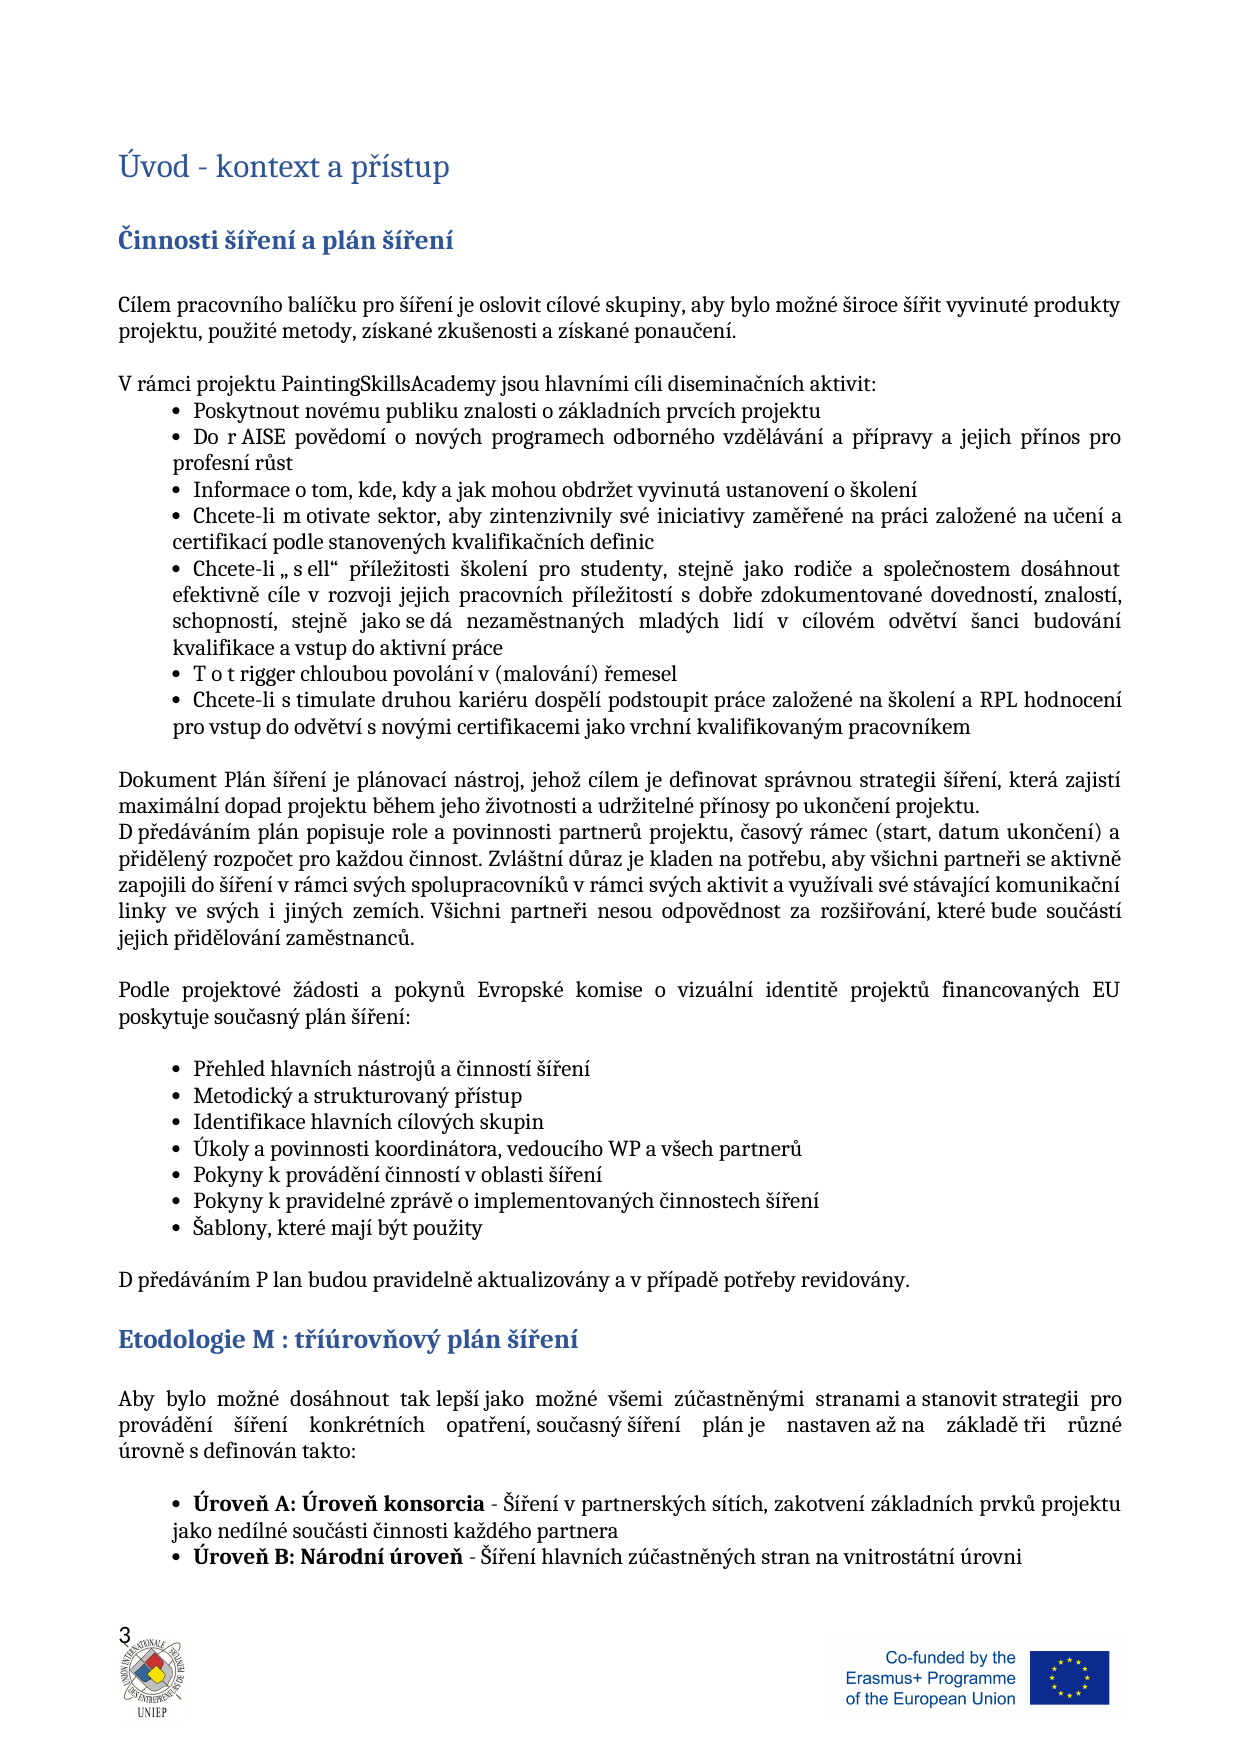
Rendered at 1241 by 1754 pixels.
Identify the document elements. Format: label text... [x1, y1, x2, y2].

subtitle Etodologie M : tříúrovňový plán šíření [118, 1324, 1122, 1355]
list Úroveň B: ​​Národní úroveň - Šíření hlavních zúčastněných stran na vnitrostátní úrovni [172, 1544, 1122, 1570]
subtitle Činnosti šíření a plán šíření [118, 225, 1122, 257]
list Do r AISE povědomí o nových programech odborného vzdělávání a přípravy a jejich přínos pro profesní růst [172, 424, 1122, 476]
text Podle projektové žádosti a pokynů Evropské komise o vizuální identitě projektů financovaných EU poskytuje současný plán šíření: [118, 977, 1122, 1030]
list Poskytnout novému publiku znalosti o základních prvcích projektu [172, 397, 1122, 424]
subtitle Úvod - kontext a přístup [118, 148, 1122, 186]
text Cílem pracovního balíčku pro šíření je oslovit cílové skupiny, aby bylo možné široce šířit vyvinuté produkty projektu, použité metody, získané zkušenosti a získané ponaučení. [118, 292, 1122, 345]
list Pokyny k provádění činností v oblasti šíření [172, 1162, 1122, 1188]
list Chcete-li m otivate sektor, aby zintenzivnily své iniciativy zaměřené na práci založené na učení a certifikací podle stanovených kvalifikačních definic [172, 503, 1122, 556]
picture [118, 1635, 186, 1721]
text V rámci projektu PaintingSkillsAcademy jsou hlavními cíli diseminačních aktivit: [118, 371, 1122, 397]
list Chcete-li s timulate druhou kariéru dospělí podstoupit práce založené na školení a RPL hodnocení pro vstup do odvětví s novými certifikacemi jako vrchní kvalifikovaným pracovníkem [172, 687, 1122, 740]
list Identifikace hlavních cílových skupin [172, 1109, 1122, 1135]
text Aby bylo možné dosáhnout tak lepší jako možné všemi zúčastněnými stranami a stanovit strategii pro provádění šíření konkrétních opatření, současný šíření plán je nastaven až na základě tři různé úrovně s definován takto: [118, 1386, 1122, 1465]
list Metodický a strukturovaný přístup [172, 1083, 1122, 1109]
list Přehled hlavních nástrojů a činností šíření [172, 1056, 1122, 1083]
list Úkoly a povinnosti koordinátora, vedoucího WP a všech partnerů [172, 1135, 1122, 1162]
text D předáváním P lan budou pravidelně aktualizovány a v případě potřeby revidovány. [118, 1267, 1122, 1293]
list Úroveň A: Úroveň konsorcia - Šíření v partnerských sítích, zakotvení základních prvků projektu jako nedílné součásti činnosti každého partnera [172, 1491, 1122, 1544]
list T o t rigger chloubou povolání v (malování) řemesel [172, 661, 1122, 687]
text Dokument Plán šíření je plánovací nástroj, jehož cílem je definovat správnou strategii šíření, která zajistí maximální dopad projektu během jeho životnosti a udržitelné přínosy po ukončení projektu. [118, 766, 1122, 819]
picture [830, 1636, 1123, 1720]
list Informace o tom, kde, kdy a jak mohou obdržet vyvinutá ustanovení o školení [172, 476, 1122, 503]
list Šablony, které mají být použity [172, 1214, 1122, 1241]
list Chcete-li „ s ell“ příležitosti školení pro studenty, stejně jako rodiče a společnostem dosáhnout efektivně cíle v rozvoji jejich pracovních příležitostí s dobře zdokumentované dovedností, znalostí, schopností, stejně jako se dá nezaměstnaných mladých lidí v cílovém odvětví šanci budování kvalifikace a vstup do aktivní práce [172, 556, 1122, 661]
list Pokyny k pravidelné zprávě o implementovaných činnostech šíření [172, 1188, 1122, 1214]
text D předáváním plán popisuje role a povinnosti partnerů projektu, časový rámec (start, datum ukončení) a přidělený rozpočet pro každou činnost. Zvláštní důraz je kladen na potřebu, aby všichni partneři se aktivně zapojili do šíření v rámci svých spolupracovníků v rámci svých aktivit a využívali své stávající komunikační linky ve svých i jiných zemích. Všichni partneři nesou odpovědnost za rozšiřování, které bude součástí jejich přidělování zaměstnanců. [118, 819, 1122, 951]
